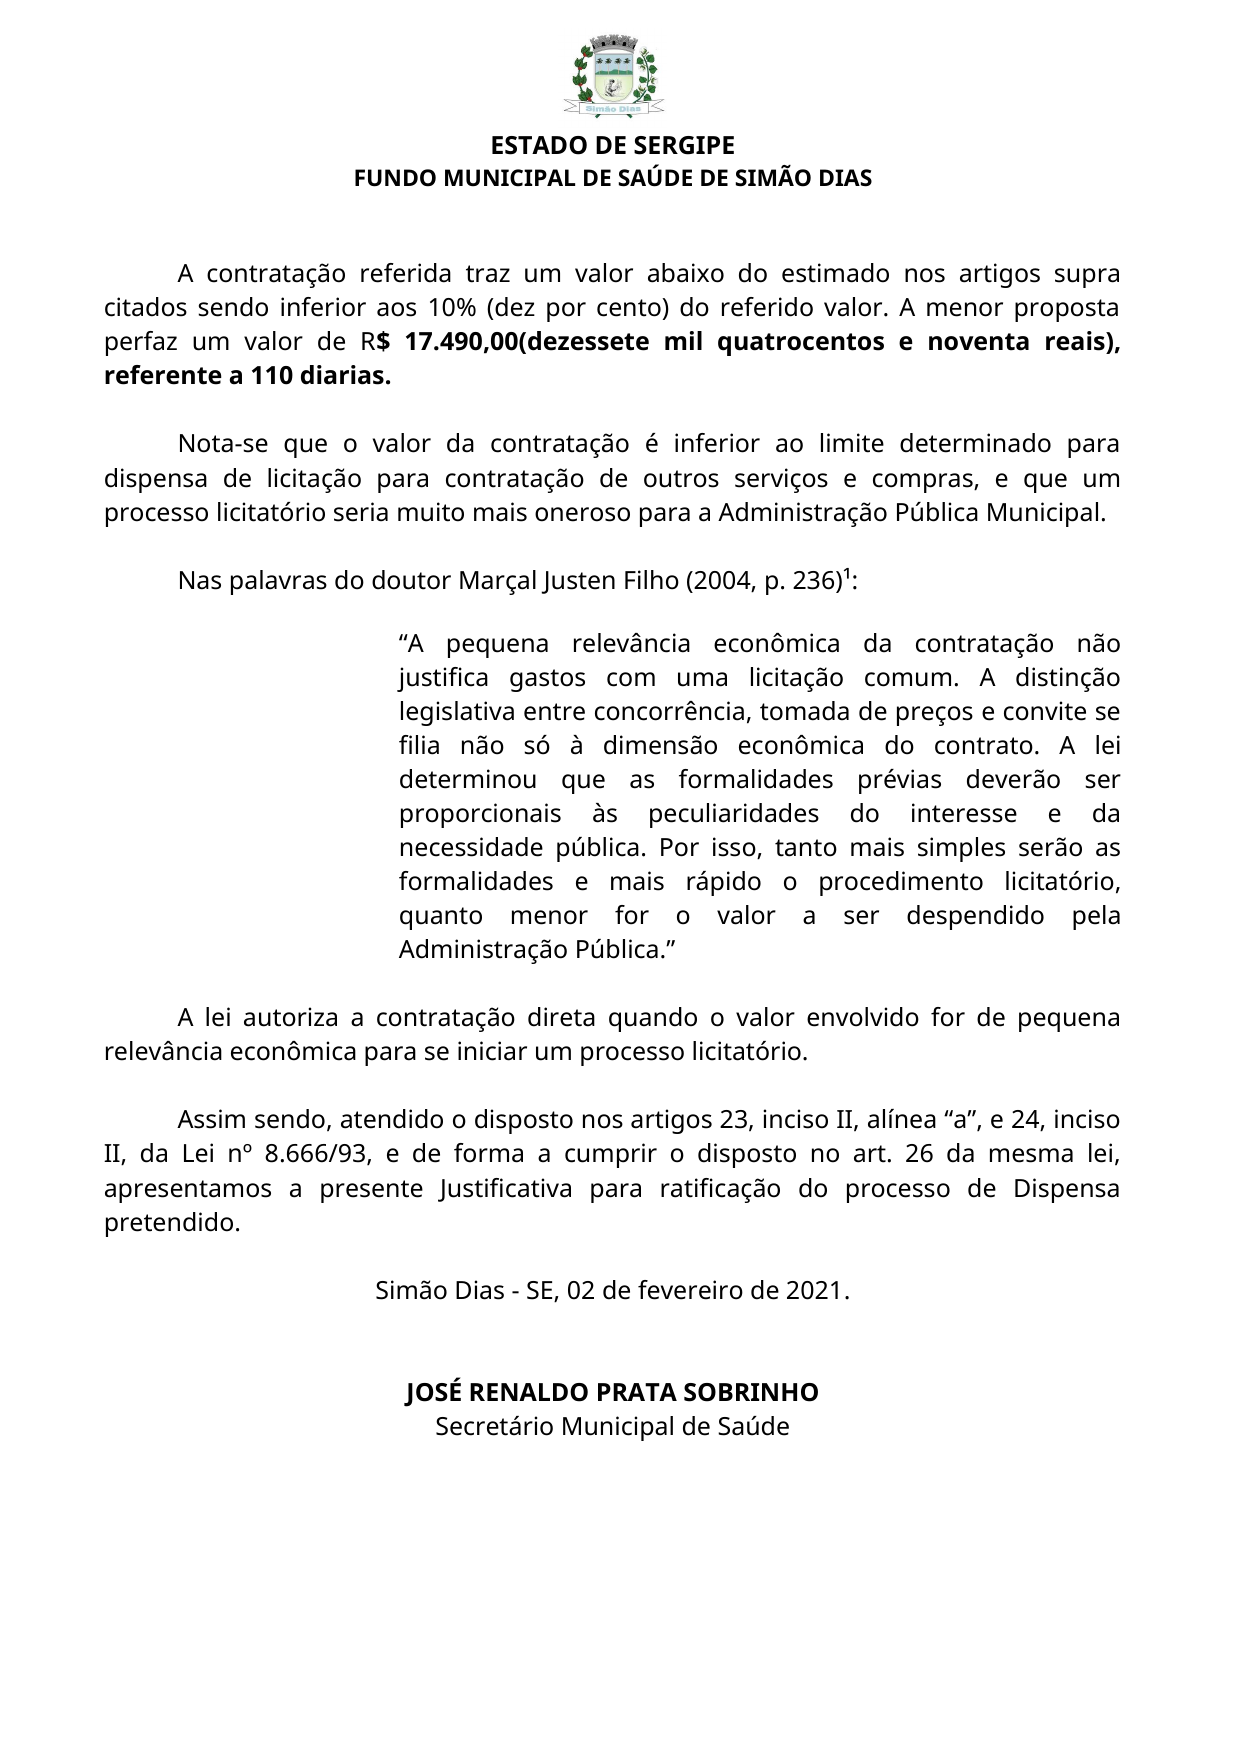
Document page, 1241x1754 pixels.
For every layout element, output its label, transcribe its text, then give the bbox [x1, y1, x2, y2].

text “A pequena relevância econômica da contratação não justifica gastos com uma licitação comum. A distinção legislativa entre concorrência, tomada de preços e convite se filia não só à dimensão econômica do contrato. A lei determinou que as formalidades prévias deverão ser proporcionais às peculiaridades do interesse e da necessidade pública. Por isso, tanto mais simples serão as formalidades e mais rápido o procedimento licitatório, quanto menor for o valor a ser despendido pela Administração Pública.” [399, 625, 1122, 966]
text Simão Dias - SE, 02 de fevereiro de 2021. [103, 1272, 1122, 1306]
picture [558, 28, 668, 128]
text JOSÉ RENALDO PRATA SOBRINHO [103, 1374, 1122, 1409]
text Secretário Municipal de Saúde [103, 1409, 1122, 1443]
text Assim sendo, atendido o disposto nos artigos 23, inciso II, alínea “a”, e 24, inciso II, da Lei nº 8.666/93, e de forma a cumprir o disposto no art. 26 da mesma lei, apresentamos a presente Justificativa para ratificação do processo de Dispensa pretendido. [103, 1102, 1122, 1238]
text A contratação referida traz um valor abaixo do estimado nos artigos supra citados sendo inferior aos 10% (dez por cento) do referido valor. A menor proposta perfaz um valor de R$ 17.490,00(dezessete mil quatrocentos e noventa reais), referente a 110 diarias. [103, 256, 1122, 392]
text Nota-se que o valor da contratação é inferior ao limite determinado para dispensa de licitação para contratação de outros serviços e compras, e que um processo licitatório seria muito mais oneroso para a Administração Pública Municipal. [103, 426, 1122, 528]
text A lei autoriza a contratação direta quando o valor envolvido for de pequena relevância econômica para se iniciar um processo licitatório. [103, 1000, 1122, 1068]
text Nas palavras do doutor Marçal Justen Filho (2004, p. 236)¹: [103, 562, 1122, 596]
